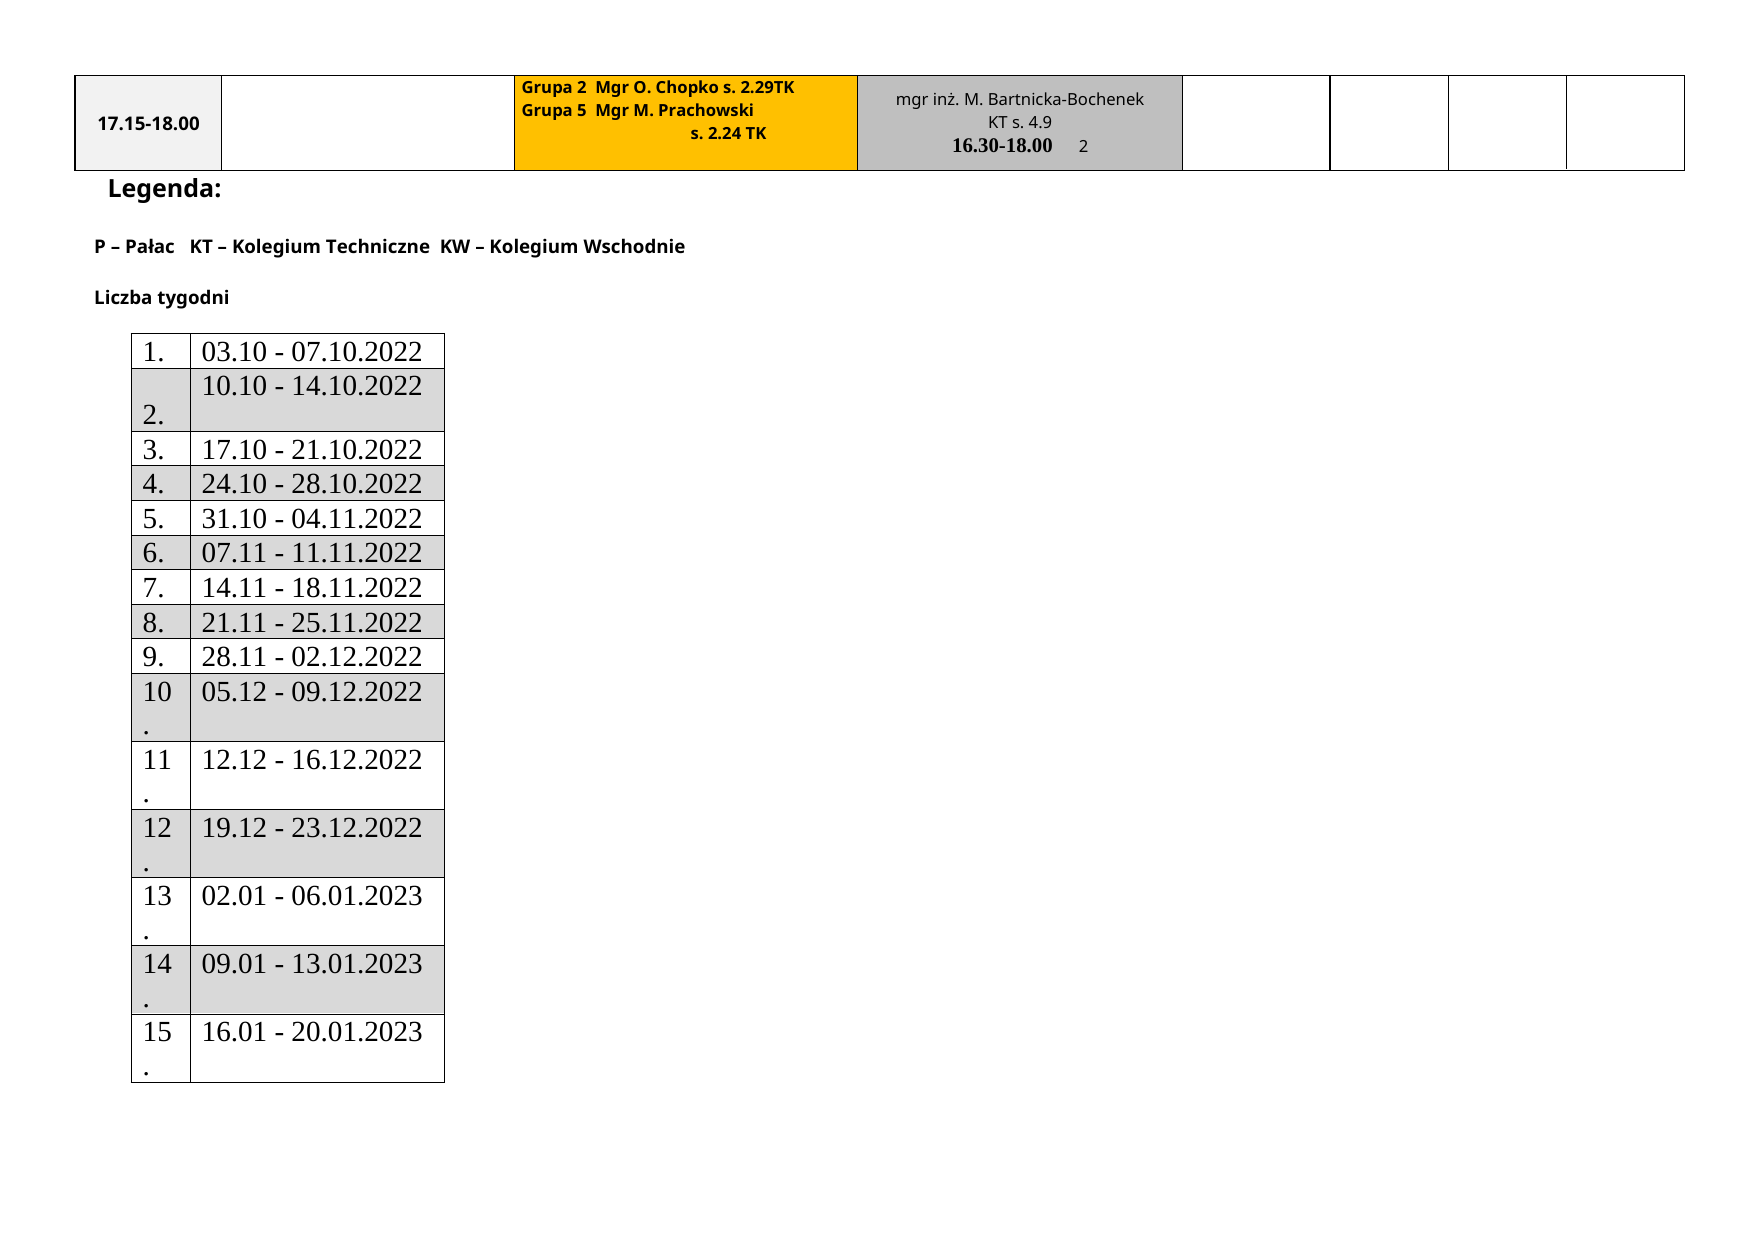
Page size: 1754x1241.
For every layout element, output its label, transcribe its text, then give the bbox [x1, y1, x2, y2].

table_cell 7. [132, 570, 190, 604]
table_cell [858, 76, 1182, 170]
table_cell 07.11 - 11.11.2022 [191, 536, 444, 569]
table_cell 24.10 - 28.10.2022 [191, 466, 444, 500]
table_cell [222, 76, 514, 170]
table_cell 12.12 - 16.12.2022 [191, 742, 444, 809]
table_cell 10.10 - 14.10.2022 [191, 369, 444, 431]
table_cell 13. [132, 878, 190, 945]
table_cell 5. [132, 501, 190, 534]
table_cell 17.15-18.00 [76, 76, 221, 170]
table_header 1. [132, 334, 190, 367]
table_cell 15. [132, 1015, 190, 1082]
table_cell 16.01 - 20.01.2023 [191, 1015, 444, 1082]
table_cell 14. [132, 946, 190, 1013]
table_cell 11. [132, 742, 190, 809]
table_cell 21.11 - 25.11.2022 [191, 605, 444, 638]
text Liczba tygodni [16, 284, 840, 310]
table_cell 19.12 - 23.12.2022 [191, 810, 444, 877]
table_cell 17.10 - 21.10.2022 [191, 432, 444, 465]
text Legenda: [75, 171, 840, 205]
table_cell [1566, 76, 1684, 170]
table_cell [1331, 76, 1448, 170]
table_cell 28.11 - 02.12.2022 [191, 639, 444, 673]
text P – Pałac KT – Kolegium Techniczne KW – Kolegium Wschodnie [16, 233, 840, 259]
table_cell 14.11 - 18.11.2022 [191, 570, 444, 604]
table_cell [515, 76, 857, 170]
table_header 03.10 - 07.10.2022 [191, 334, 444, 367]
table_cell 05.12 - 09.12.2022 [191, 674, 444, 741]
table_cell 6. [132, 536, 190, 569]
table_cell 10. [132, 674, 190, 741]
table_cell [1449, 76, 1566, 170]
table_cell 02.01 - 06.01.2023 [191, 878, 444, 945]
table_cell 12. [132, 810, 190, 877]
table_cell 09.01 - 13.01.2023 [191, 946, 444, 1013]
table_cell 31.10 - 04.11.2022 [191, 501, 444, 534]
table_cell 2. [132, 369, 190, 431]
table_cell [1183, 76, 1329, 170]
table_cell 9. [132, 639, 190, 673]
table_cell 4. [132, 466, 190, 500]
table_cell 8. [132, 605, 190, 638]
table_cell 3. [132, 432, 190, 465]
